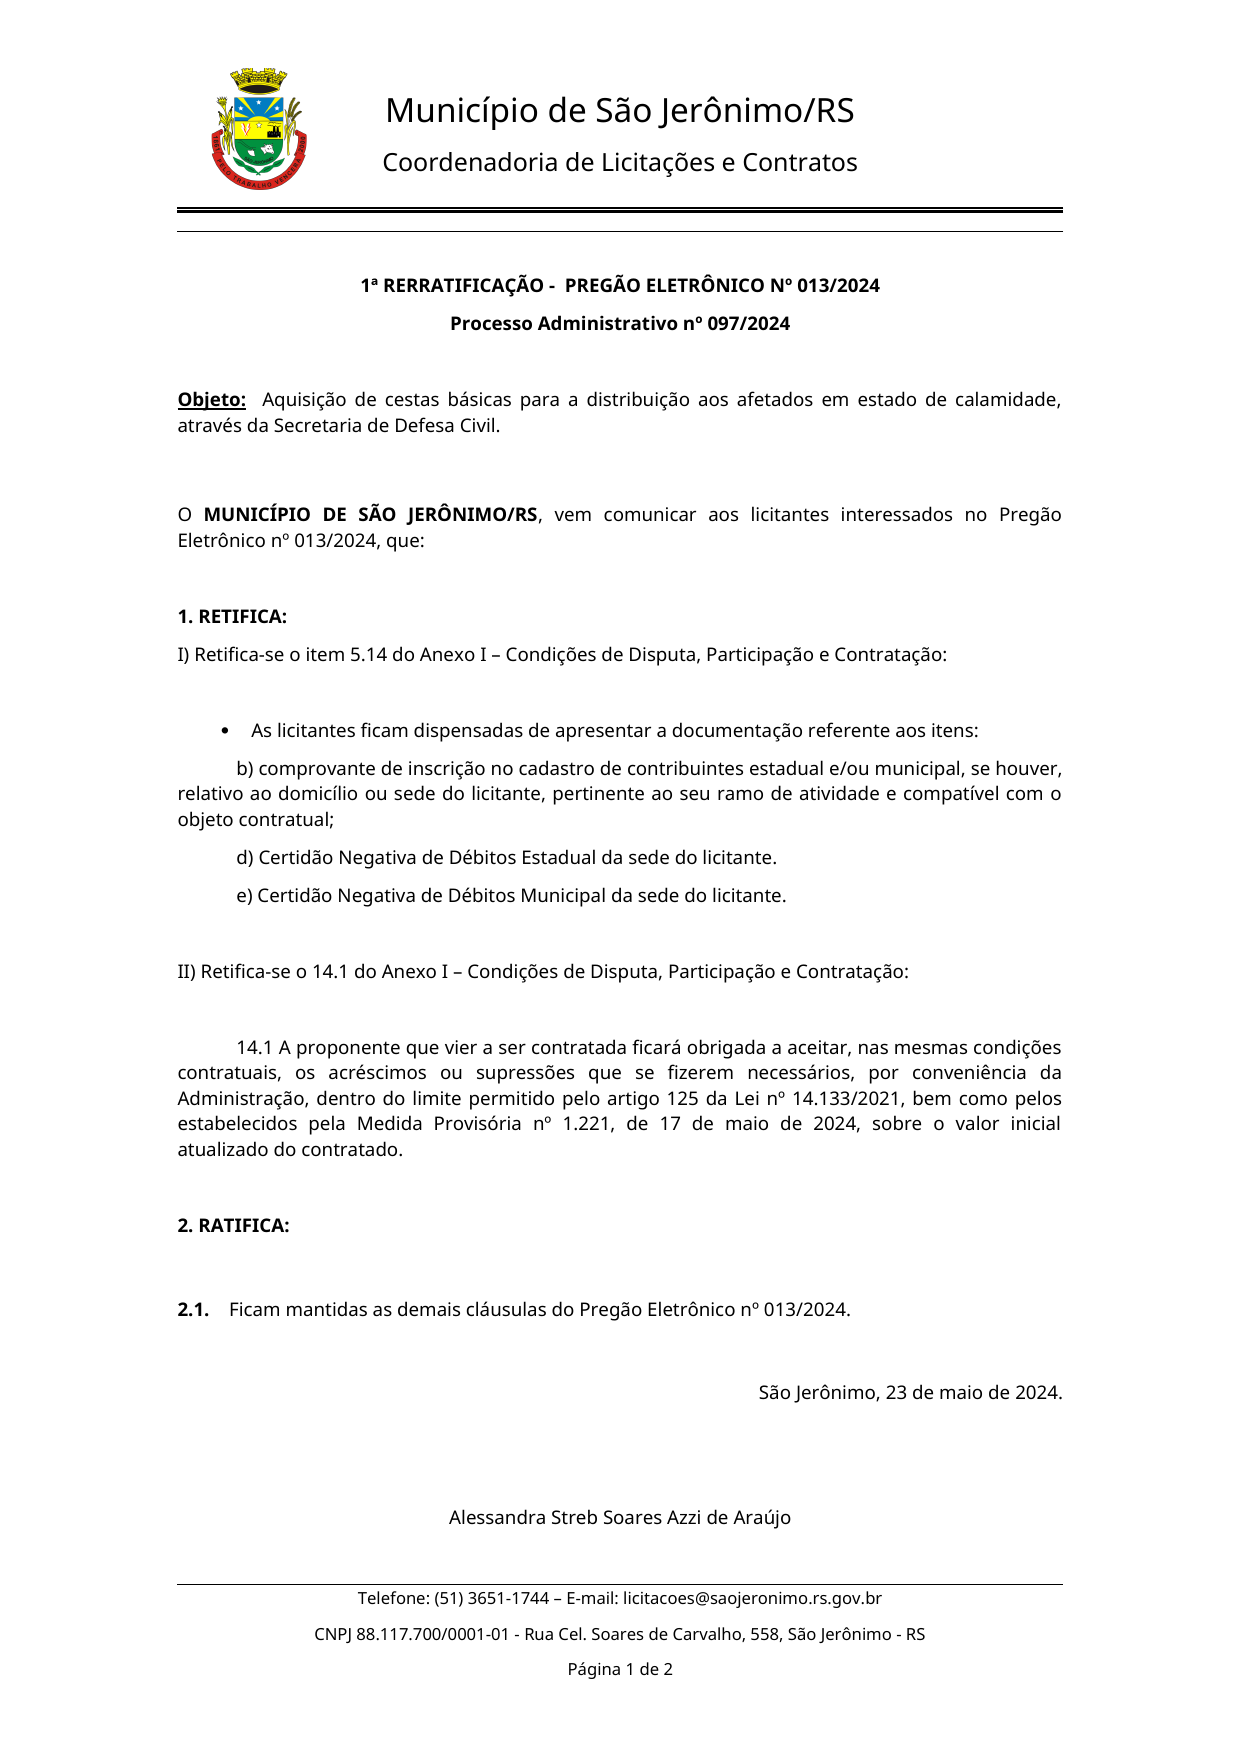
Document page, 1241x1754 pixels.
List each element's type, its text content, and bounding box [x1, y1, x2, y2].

text e) Certidão Negativa de Débitos Municipal da sede do licitante. [177, 882, 1063, 908]
text d) Certidão Negativa de Débitos Estadual da sede do licitante. [177, 844, 1063, 869]
text I) Retifica-se o item 5.14 do Anexo I – Condições de Disputa, Participação e Contratação: [177, 641, 1063, 666]
text São Jerônimo, 23 de maio de 2024. [177, 1379, 1063, 1405]
text 14.1 A proponente que vier a ser contratada ficará obrigada a aceitar, nas mesmas condições contratuais, os acréscimos ou supressões que se fizerem necessários, por conveniência da Administração, dentro do limite permitido pelo artigo 125 da Lei nº 14.133/2021, bem como pelos estabelecidos pela Medida Provisória nº 1.221, de 17 de maio de 2024, sobre o valor inicial atualizado do contratado. [177, 1034, 1063, 1162]
text Processo Administrativo nº 097/2024 [177, 311, 1063, 336]
text 2.1. Ficam mantidas as demais cláusulas do Pregão Eletrônico nº 013/2024. [177, 1296, 1063, 1321]
text Objeto: Aquisição de cestas básicas para a distribuição aos afetados em estado de calamidade, através da Secretaria de Defesa Civil. [177, 387, 1063, 438]
text II) Retifica-se o 14.1 do Anexo I – Condições de Disputa, Participação e Contratação: [177, 958, 1063, 984]
text 2. RATIFICA: [177, 1212, 1063, 1238]
list As licitantes ficam dispensadas de apresentar a documentação referente aos itens: [177, 717, 1063, 742]
picture [211, 68, 307, 190]
text b) comprovante de inscrição no cadastro de contribuintes estadual e/ou municipal, se houver, relativo ao domicílio ou sede do licitante, pertinente ao seu ramo de atividade e compatível com o objeto contratual; [177, 755, 1063, 832]
text 1ª RERRATIFICAÇÃO - PREGÃO ELETRÔNICO Nº 013/2024 [177, 273, 1063, 298]
text O MUNICÍPIO DE SÃO JERÔNIMO/RS, vem comunicar aos licitantes interessados no Pregão Eletrônico nº 013/2024, que: [177, 501, 1063, 552]
text 1. RETIFICA: [177, 603, 1063, 628]
text Alessandra Streb Soares Azzi de Araújo [177, 1505, 1063, 1530]
